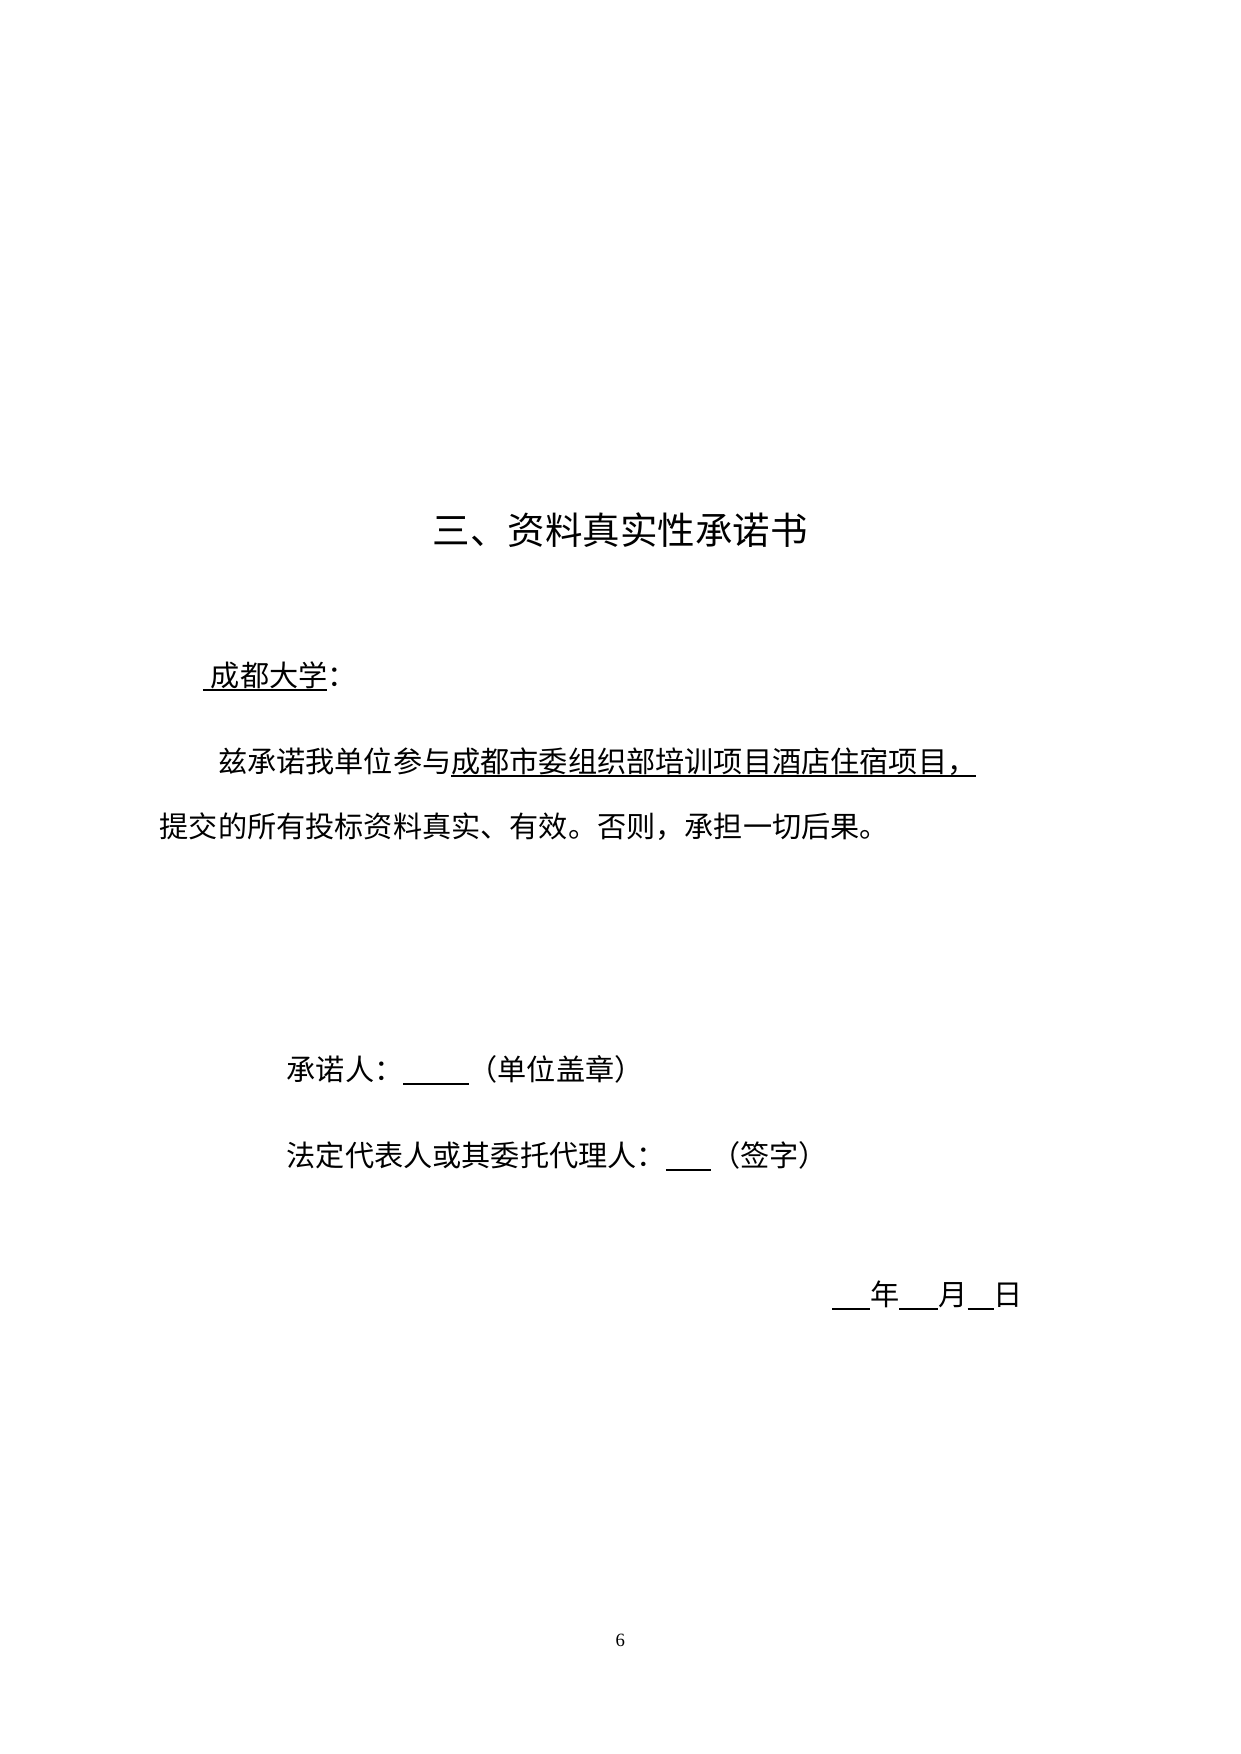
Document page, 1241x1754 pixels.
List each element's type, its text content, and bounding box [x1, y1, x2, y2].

text 法定代表人或其委托代理人： （签字） [159, 1122, 1081, 1187]
text 承诺人： （单位盖章） [159, 1036, 1081, 1101]
text 成都大学： [159, 641, 1081, 706]
text 年 月 日 [159, 1260, 1022, 1325]
text 三、资料真实性承诺书 [159, 496, 1081, 561]
text 提交的所有投标资料真实、有效。否则，承担一切后果。 [159, 792, 1081, 857]
text 兹承诺我单位参与成都市委组织部培训项目酒店住宿项目， [159, 727, 1081, 792]
